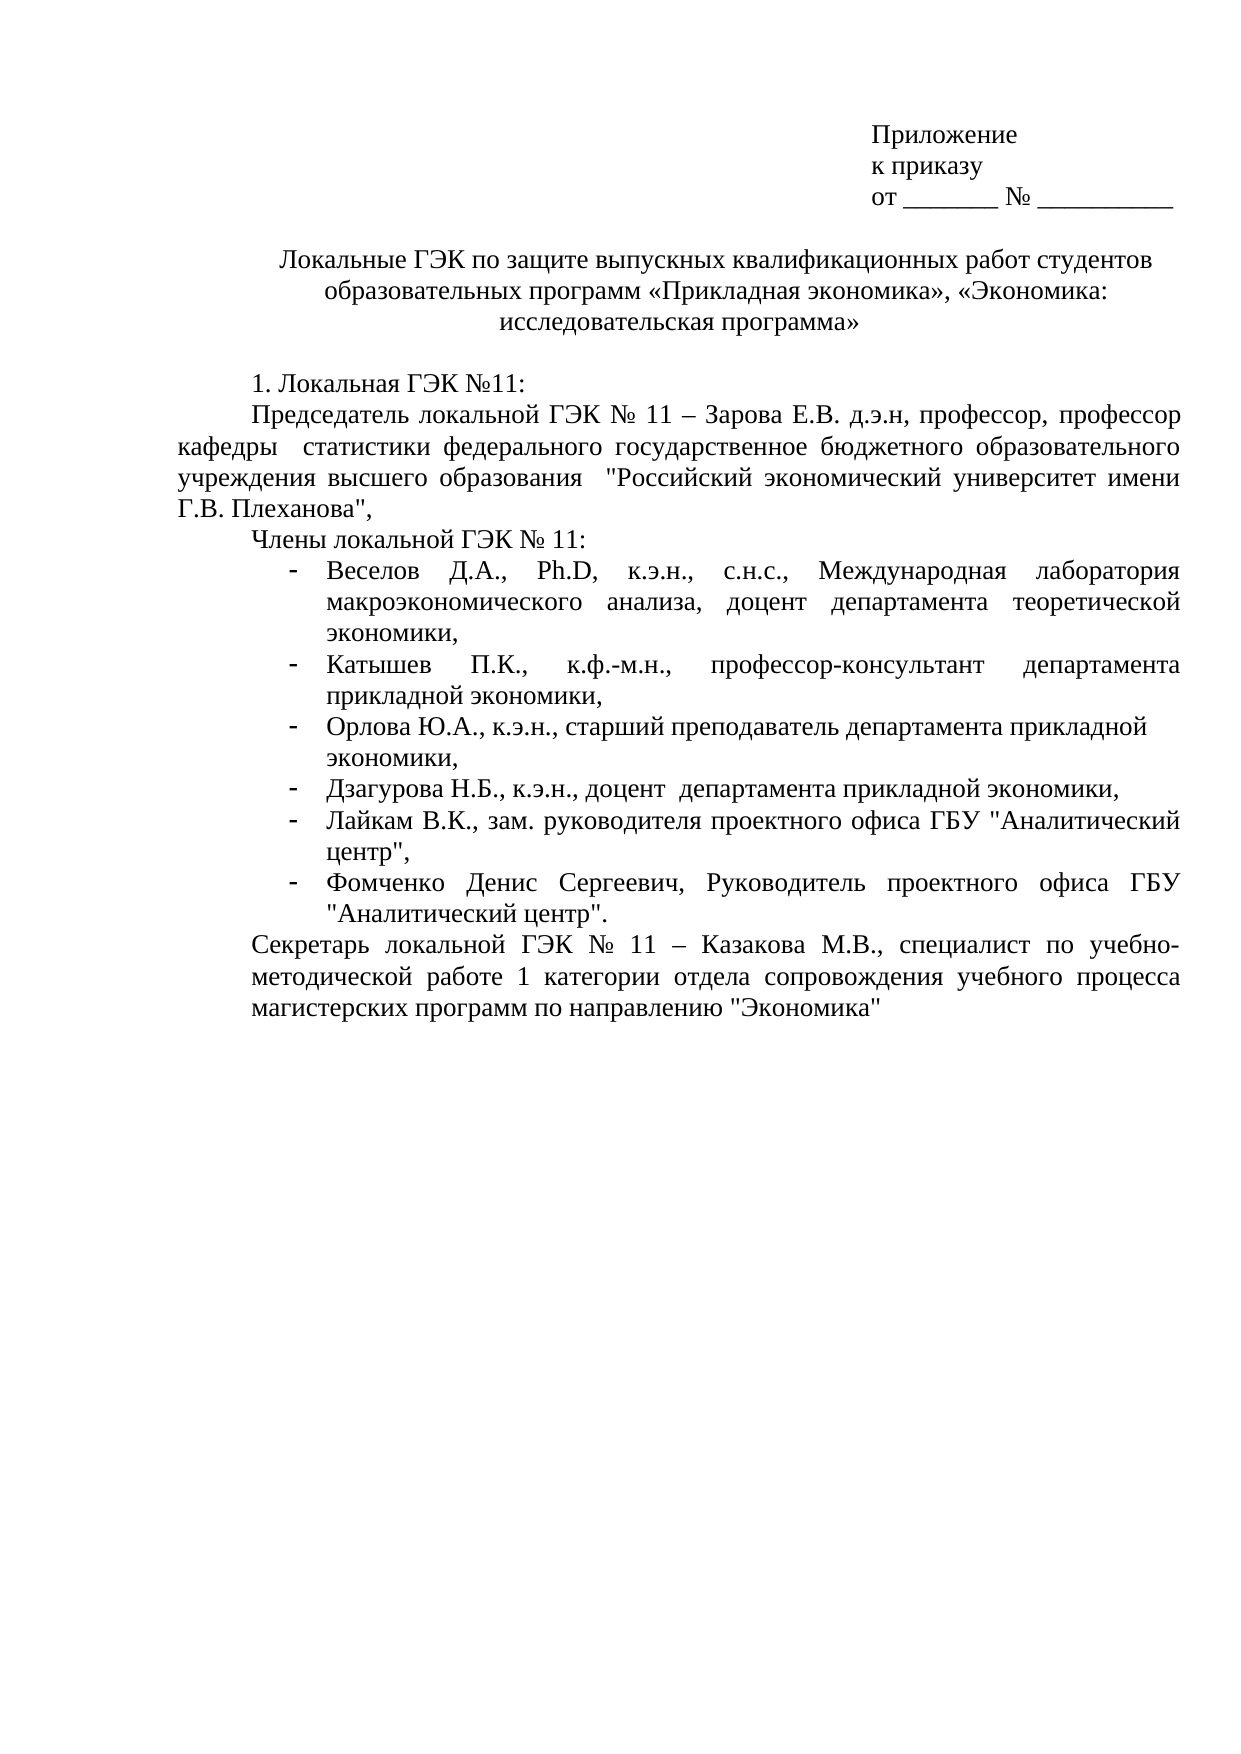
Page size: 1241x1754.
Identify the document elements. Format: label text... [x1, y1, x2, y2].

text Члены локальной ГЭК № 11: [177, 523, 1181, 554]
text Локальные ГЭК по защите выпускных квалификационных работ студентов [177, 243, 1181, 274]
text Председатель локальной ГЭК № 11 – Зарова Е.В. д.э.н, профессор, профессор кафедры статистики федерального государственное бюджетного образовательного учреждения высшего образования "Российский экономический университет имени Г.В. Плеханова", [177, 398, 1181, 523]
text 1. Локальная ГЭК №11: [177, 367, 1181, 398]
text от _______ № __________ [177, 180, 1181, 212]
list Веселов Д.А., Ph.D, к.э.н., с.н.с., Международная лаборатория макроэкономического анализа, доцент департамента теоретической экономики, [288, 554, 1181, 648]
list Дзагурова Н.Б., к.э.н., доцент департамента прикладной экономики, [288, 772, 1181, 804]
list Фомченко Денис Сергеевич, Руководитель проектного офиса ГБУ "Аналитический центр". [288, 866, 1181, 928]
text к приказу [177, 149, 1181, 180]
list Катышев П.К., к.ф.-м.н., профессор-консультант департамента прикладной экономики, [288, 648, 1181, 710]
text Приложение [177, 118, 1181, 149]
text образовательных программ «Прикладная экономика», «Экономика: исследовательская программа» [846, 274, 1181, 336]
list Лайкам В.К., зам. руководителя проектного офиса ГБУ "Аналитический центр", [288, 804, 1181, 866]
text Секретарь локальной ГЭК № 11 – Казакова М.В., специалист по учебно-методической работе 1 категории отдела сопровождения учебного процесса магистерских программ по направлению "Экономика" [251, 928, 1181, 1022]
text образовательных программ «Прикладная экономика», «Экономика: исследовательская программа» [177, 274, 662, 336]
list Орлова Ю.А., к.э.н., старший преподаватель департамента прикладной экономики, [288, 710, 1181, 772]
